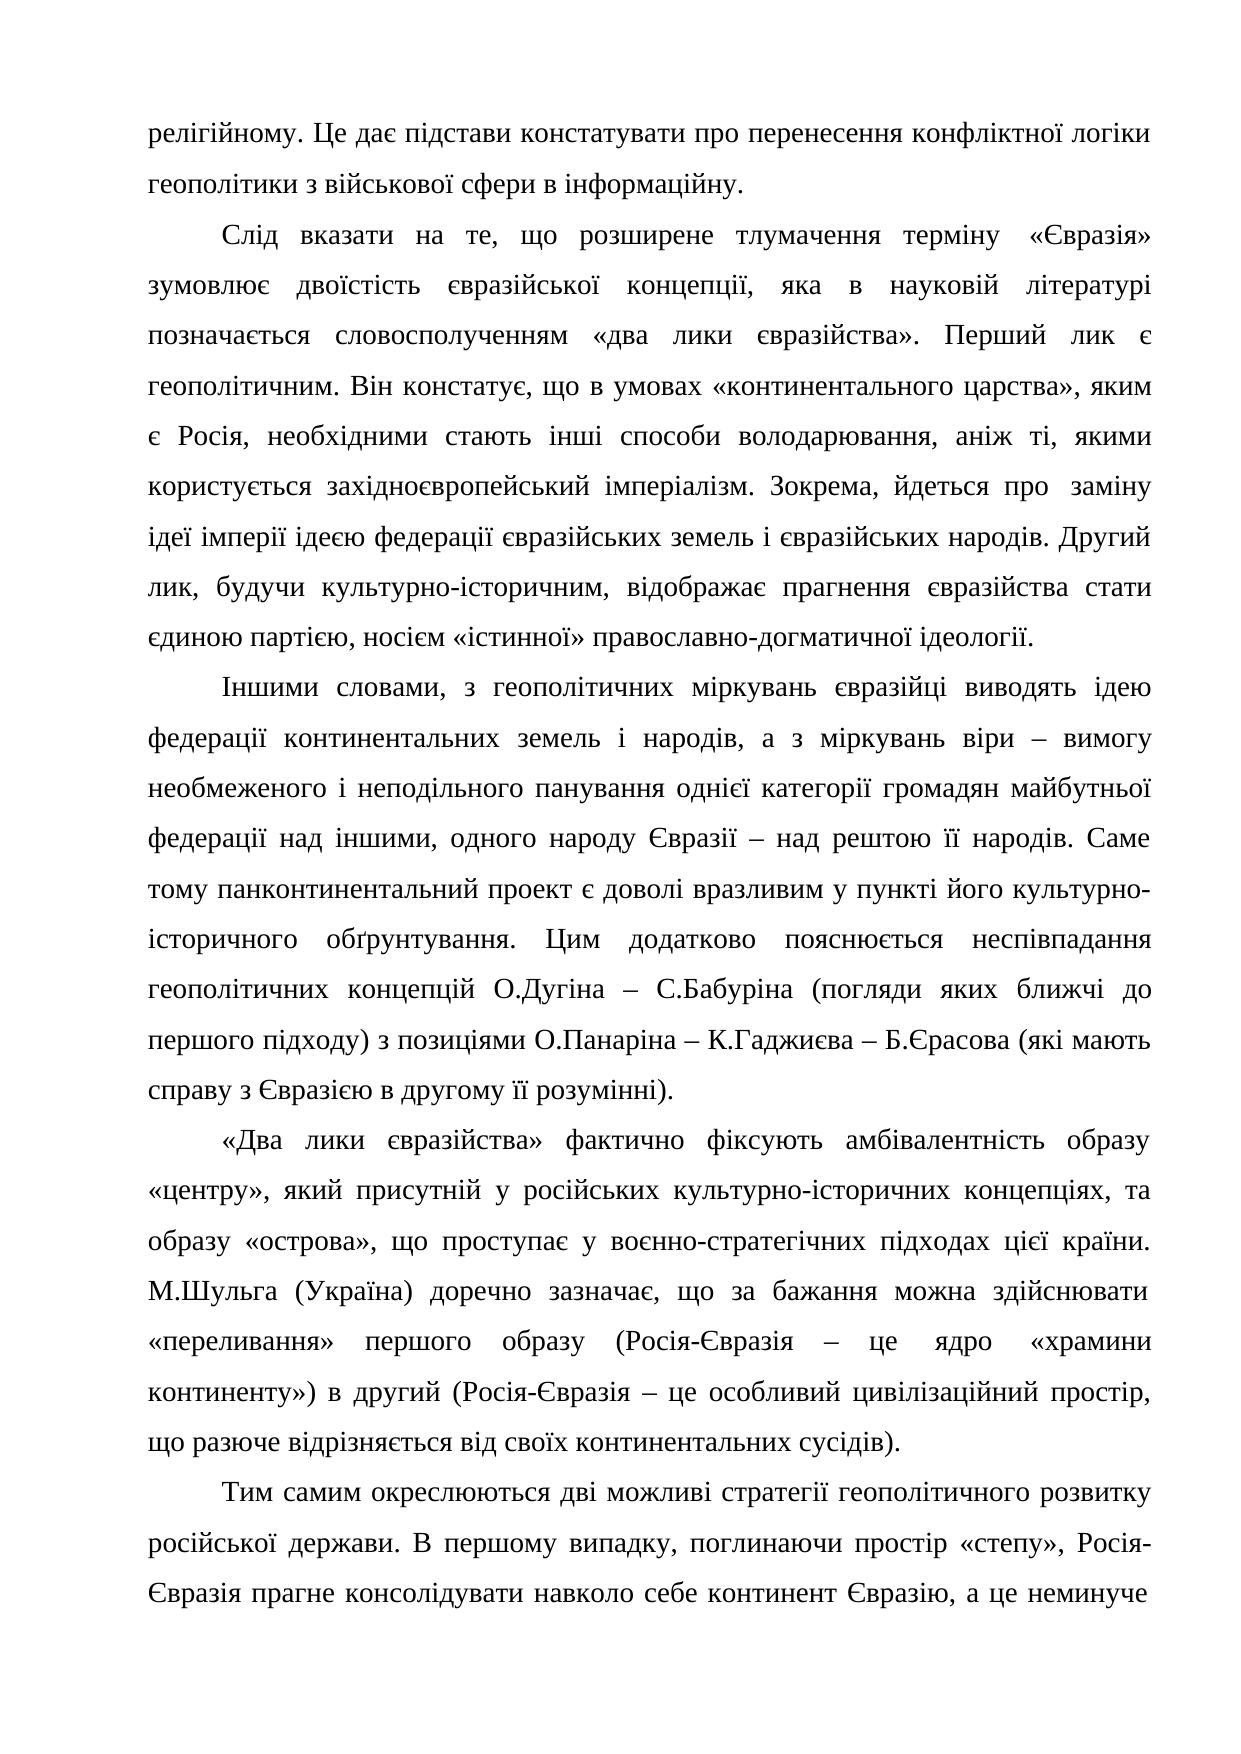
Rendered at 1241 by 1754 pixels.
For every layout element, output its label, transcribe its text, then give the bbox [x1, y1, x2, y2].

text «переливання» першого образу (Росія-Євразія – це ядро «храмини континенту») в другий (Росія-Євразія – це особливий цивілізаційний простір, що разюче відрізняється від своїх континентальних сусідів). [148, 1323, 1152, 1457]
text Слід вказати на те, що розширене тлумачення терміну «Євразія» зумовлює двоїстість євразійської концепції, яка в науковій літературі позначається словосполученням «два лики євразійства». Перший лик є геополітичним. Він констатує, що в умовах «континентального царства», яким є Росія, необхідними стають інші способи володарювання, аніж ті, якими користується західноєвропейський імперіалізм. Зокрема, йдеться про заміну ідеї імперії ідеєю федерації євразійських земель і євразійських народів. Другий лик, будучи культурно-історичним, відображає прагнення євразійства стати єдиною партією, носієм «істинної» православно-догматичної ідеології. [148, 217, 1152, 653]
text «центру», який присутній у російських культурно-історичних концепціях, та образу «острова», що проступає у воєнно-стратегічних підходах цієї країни. М.Шульга (Україна) доречно зазначає, що за бажання можна здійснювати [148, 1172, 1152, 1306]
text релігійному. Це дає підстави констатувати про перенесення конфліктної логіки геополітики з військової сфери в інформаційну. [148, 116, 1151, 200]
text Тим самим окреслюються дві можливі стратегії геополітичного розвитку російської держави. В першому випадку, поглинаючи простір «степу», Росія- Євразія прагне консолідувати навколо себе континент Євразію, а це неминуче [148, 1474, 1152, 1608]
text Іншими словами, з геополітичних міркувань євразійці виводять ідею федерації континентальних земель і народів, а з міркувань віри – вимогу необмеженого і неподільного панування однієї категорії громадян майбутньої федерації над іншими, одного народу Євразії – над рештою її народів. Саме тому панконтинентальний проект є доволі вразливим у пункті його культурно- історичного обґрунтування. Цим додатково пояснюється неспівпадання геополітичних концепцій О.Дугіна – С.Бабуріна (погляди яких ближчі до першого підходу) з позиціями О.Панаріна – К.Гаджиєва – Б.Єрасова (які мають справу з Євразією в другому її розумінні). [148, 669, 1152, 1106]
text «Два лики євразійства» фактично фіксують амбівалентність образу [221, 1122, 1201, 1156]
